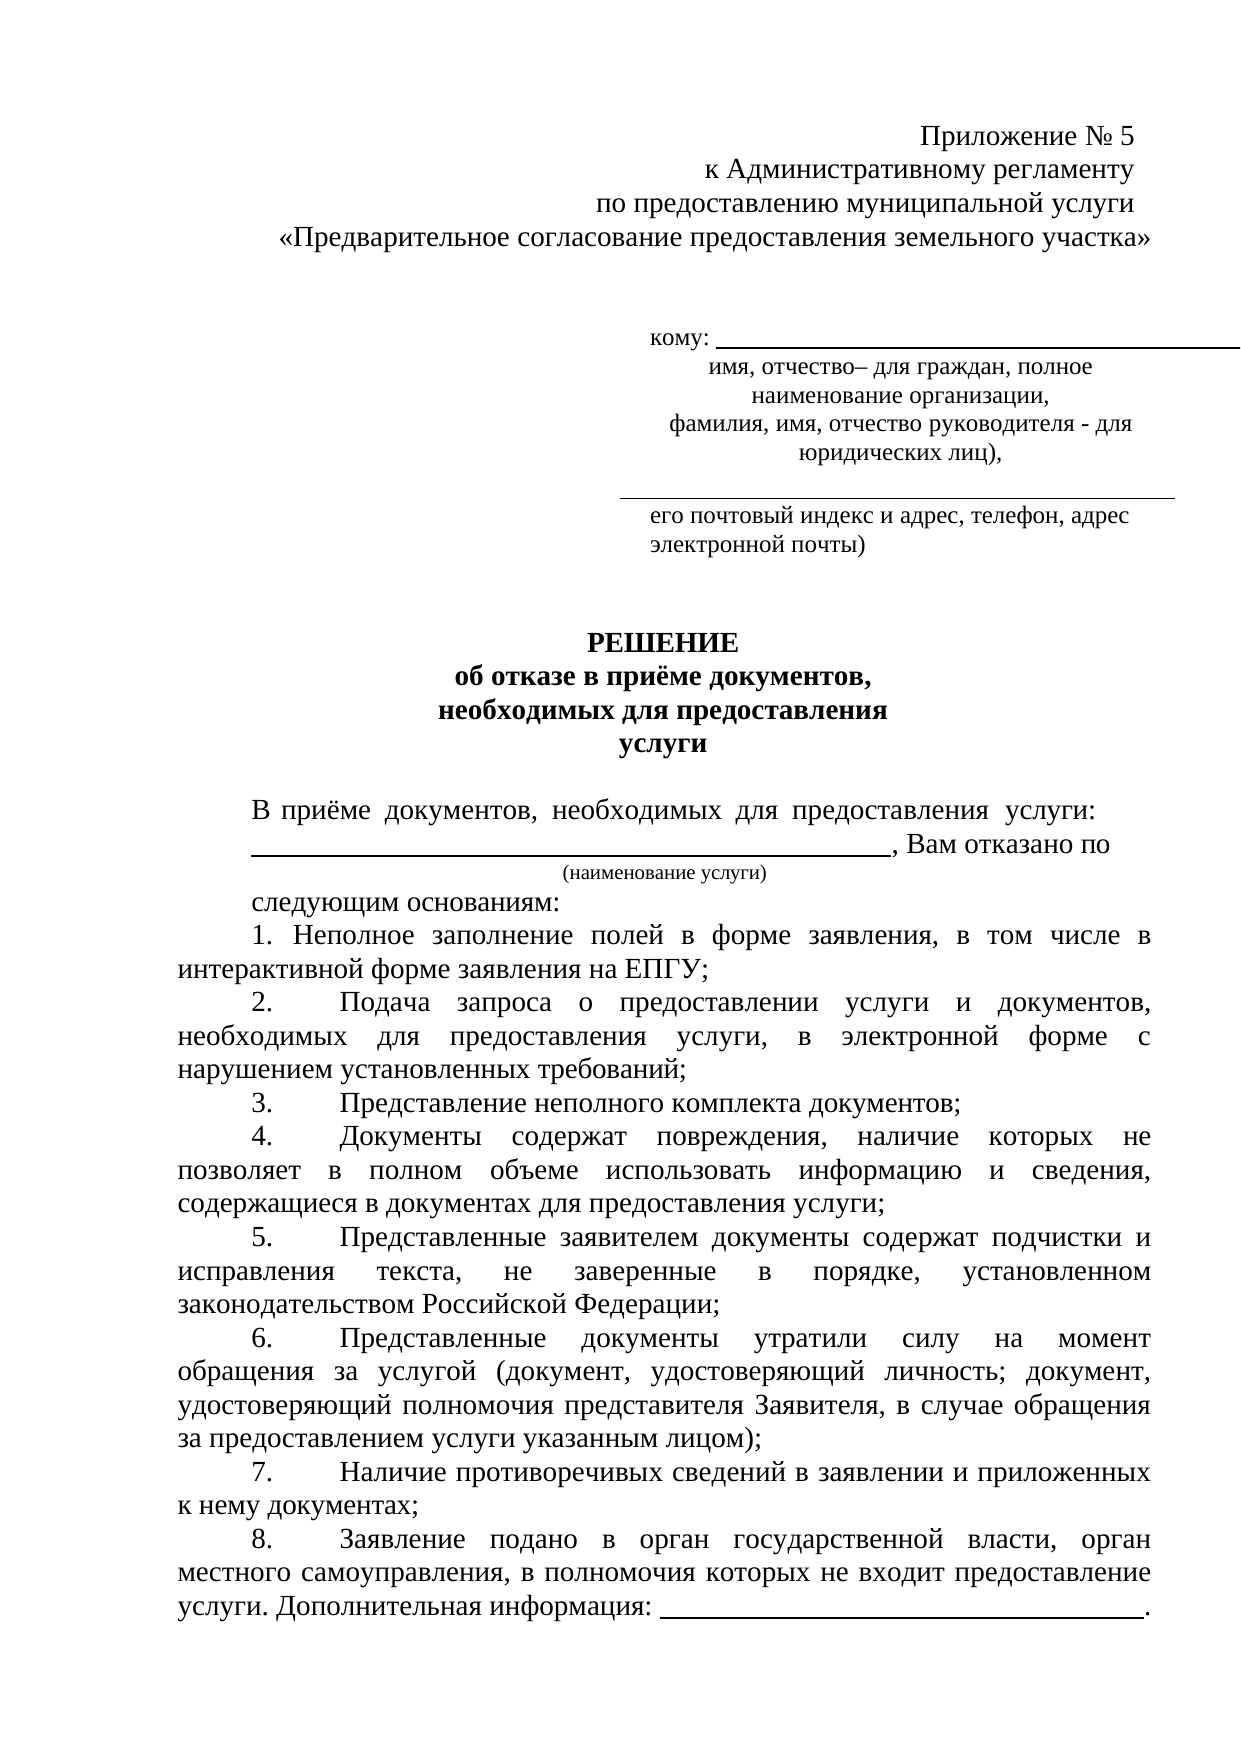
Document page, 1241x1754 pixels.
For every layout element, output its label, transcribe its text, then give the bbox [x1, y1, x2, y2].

list Неполное заполнение полей в форме заявления, в том числе в интерактивной форме заявления на ЕПГУ; [177, 917, 1152, 984]
text «Предварительное согласование предоставления земельного участка» [177, 219, 1152, 252]
text кому: (наименование заявителя (фамилия, имя, отчество– для граждан, полное наименование организации, [650, 322, 1151, 408]
text его почтовый индекс и адрес, телефон, адрес электронной почты) [650, 495, 1151, 558]
list Представленные документы утратили силу на момент обращения за услугой (документ, удостоверяющий личность; документ, удостоверяющий полномочия представителя Заявителя, в случае обращения за предоставлением услуги указанным лицом); [177, 1320, 1152, 1454]
text к Административному регламенту [177, 152, 1134, 185]
list Представленные заявителем документы содержат подчистки и исправления текста, не заверенные в порядке, установленном законодательством Российской Федерации; [177, 1219, 1152, 1320]
text В приёме документов, необходимых для предоставления услуги: [177, 792, 1152, 826]
list Представление неполного комплекта документов; [177, 1085, 1152, 1118]
list Подача запроса о предоставлении услуги и документов, необходимых для предоставления услуги, в электронной форме с нарушением установленных требований; [177, 984, 1152, 1085]
text об отказе в приёме документов, необходимых для предоставления услуги [407, 658, 918, 759]
list Заявление подано в орган государственной власти, орган местного самоуправления, в полномочия которых не входит предоставление услуги. Дополнительная информация: . [177, 1521, 1152, 1622]
text РЕШЕНИЕ [408, 625, 918, 658]
text Приложение № 5 [177, 118, 1134, 152]
text фамилия, имя, отчество руководителя - для юридических лиц), [650, 408, 1151, 466]
text (наименование услуги) [177, 859, 1152, 884]
text следующим основаниям: [177, 884, 1152, 917]
list Документы содержат повреждения, наличие которых не позволяет в полном объеме использовать информацию и сведения, содержащиеся в документах для предоставления услуги; [177, 1118, 1152, 1219]
text , Вам отказано по [177, 826, 1152, 859]
text по предоставлению муниципальной услуги [177, 185, 1134, 219]
list Наличие противоречивых сведений в заявлении и приложенных к нему документах; [177, 1454, 1152, 1521]
